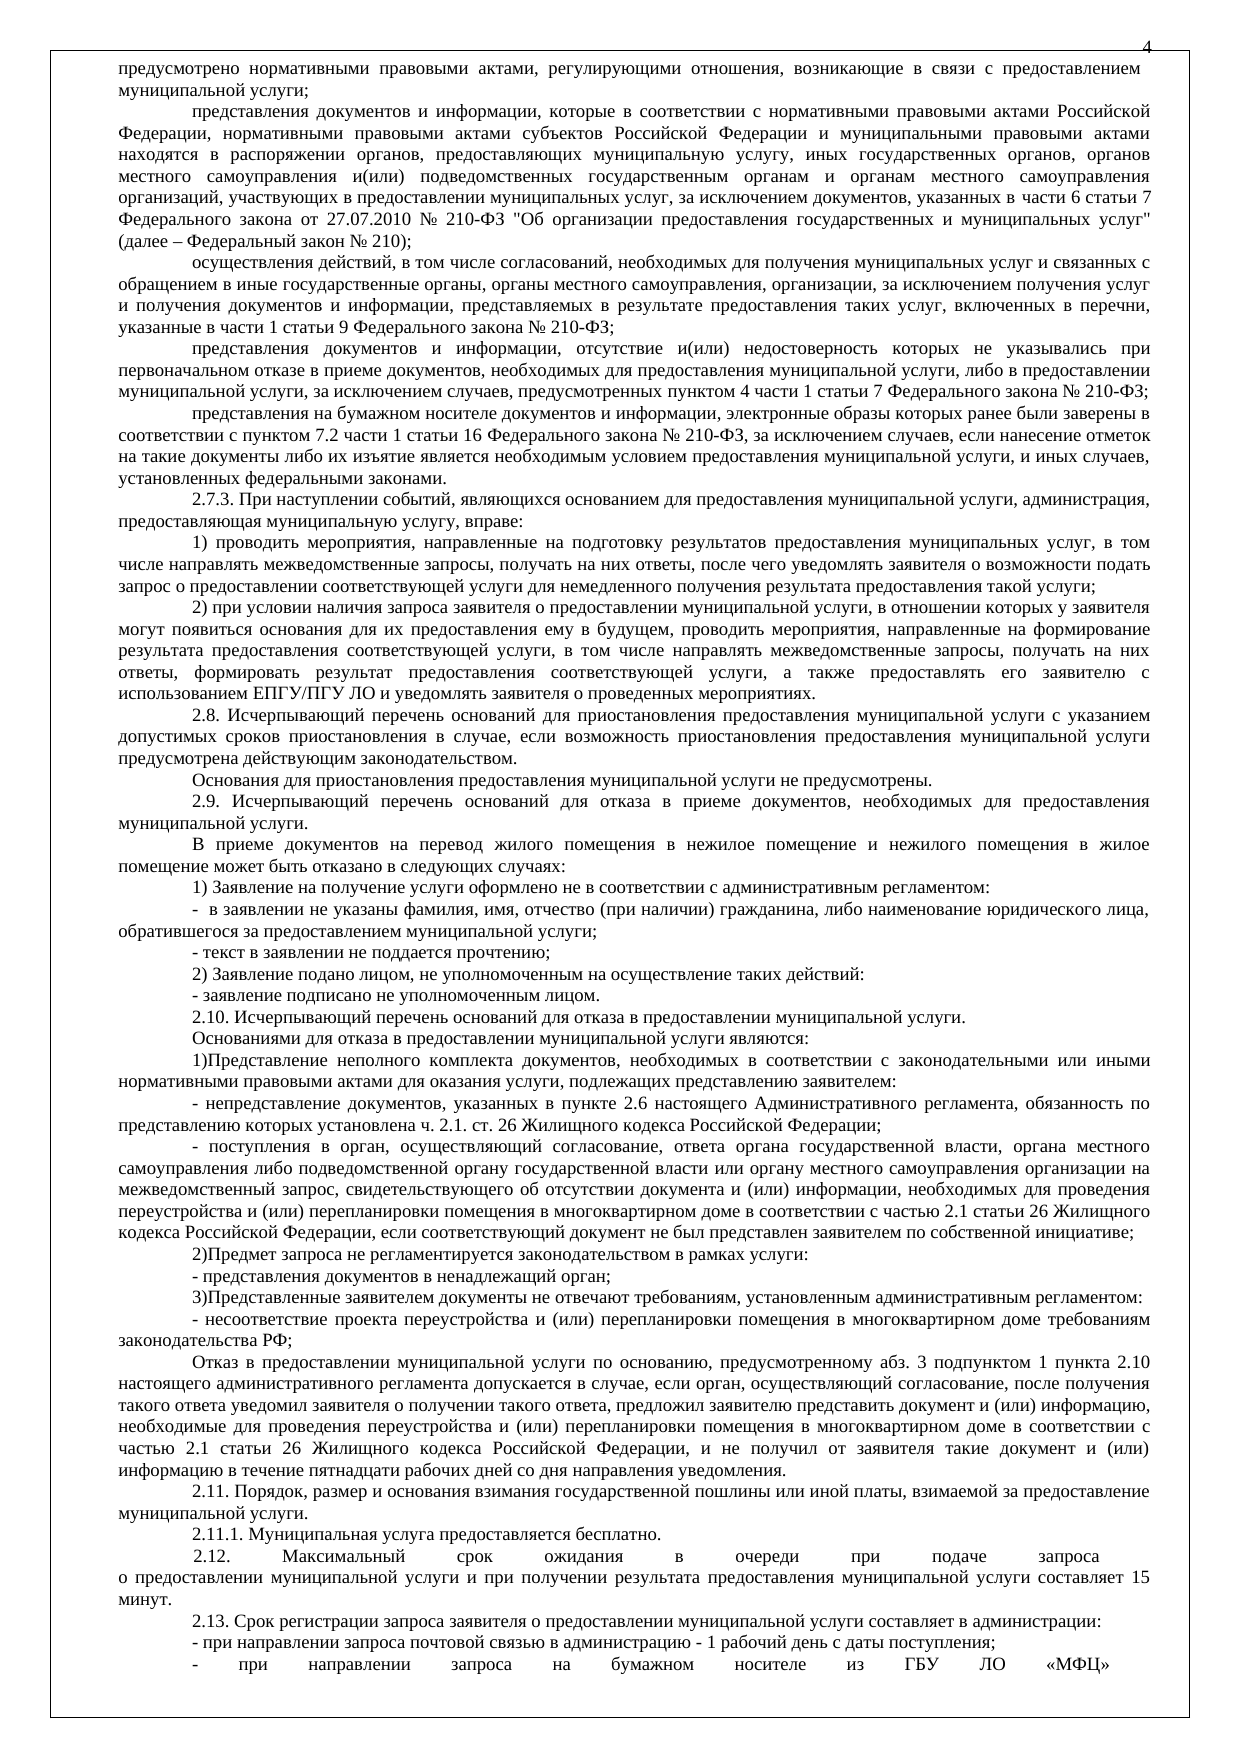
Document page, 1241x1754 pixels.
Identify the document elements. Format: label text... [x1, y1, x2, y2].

text Отказ в предоставлении муниципальной услуги по основанию, предусмотренному абз. 3 подпунктом 1 пункта 2.10 настоящего административного регламента допускается в случае, если орган, осуществляющий согласование, после получения такого ответа уведомил заявителя о получении такого ответа, предложил заявителю представить документ и (или) информацию, необходимые для проведения переустройства и (или) перепланировки помещения в многоквартирном доме в соответствии с частью 2.1 статьи 26 Жилищного кодекса Российской Федерации, и не получил от заявителя такие документ и (или) информацию в течение пятнадцати рабочих дней со дня направления уведомления. [118, 1351, 1152, 1480]
text представления документов и информации, отсутствие и(или) недостоверность которых не указывались при первоначальном отказе в приеме документов, необходимых для предоставления муниципальной услуги, либо в предоставлении муниципальной услуги, за исключением случаев, предусмотренных пунктом 4 части 1 статьи 7 Федерального закона № 210-ФЗ; [118, 337, 1152, 402]
text представления на бумажном носителе документов и информации, электронные образы которых ранее были заверены в соответствии с пунктом 7.2 части 1 статьи 16 Федерального закона № 210-ФЗ, за исключением случаев, если нанесение отметок на такие документы либо их изъятие является необходимым условием предоставления муниципальной услуги, и иных случаев, установленных федеральными законами. [118, 402, 1152, 488]
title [118, 1653, 1152, 1674]
text 2.7.3. При наступлении событий, являющихся основанием для предоставления муниципальной услуги, администрация, предоставляющая муниципальную услугу, вправе: [118, 488, 1152, 531]
text - текст в заявлении не поддается прочтению; [118, 941, 1152, 963]
text Основания для приостановления предоставления муниципальной услуги не предусмотрены. [118, 768, 1152, 790]
text 2) при условии наличия запроса заявителя о предоставлении муниципальной услуги, в отношении которых у заявителя могут появиться основания для их предоставления ему в будущем, проводить мероприятия, направленные на формирование результата предоставления соответствующей услуги, в том числе направлять межведомственные запросы, получать на них ответы, формировать результат предоставления соответствующей услуги, а также предоставлять его заявителю с использованием ЕПГУ/ПГУ ЛО и уведомлять заявителя о проведенных мероприятиях. [118, 596, 1152, 704]
text - поступления в орган, осуществляющий согласование, ответа органа государственной власти, органа местного самоуправления либо подведомственной органу государственной власти или органу местного самоуправления организации на межведомственный запрос, свидетельствующего об отсутствии документа и (или) информации, необходимых для проведения переустройства и (или) перепланировки помещения в многоквартирном доме в соответствии с частью 2.1 статьи 26 Жилищного кодекса Российской Федерации, если соответствующий документ не был представлен заявителем по собственной инициативе; [118, 1135, 1152, 1243]
text 1) Заявление на получение услуги оформлено не в соответствии с административным регламентом: [118, 876, 1152, 898]
text 1)Представление неполного комплекта документов, необходимых в соответствии с законодательными или иными нормативными правовыми актами для оказания услуги, подлежащих представлению заявителем: [118, 1049, 1152, 1092]
text Основаниями для отказа в предоставлении муниципальной услуги являются: [118, 1027, 1152, 1049]
text - в заявлении не указаны фамилия, имя, отчество (при наличии) гражданина, либо наименование юридического лица, обратившегося за предоставлением муниципальной услуги; [118, 898, 1152, 941]
text - заявление подписано не уполномоченным лицом. [118, 984, 1152, 1006]
text 2.11.1. Муниципальная услуга предоставляется бесплатно. [118, 1523, 1152, 1545]
text 1) проводить мероприятия, направленные на подготовку результатов предоставления муниципальных услуг, в том числе направлять межведомственные запросы, получать на них ответы, после чего уведомлять заявителя о возможности подать запрос о предоставлении соответствующей услуги для немедленного получения результата предоставления такой услуги; [118, 531, 1152, 596]
text 3)Представленные заявителем документы не отвечают требованиям, установленным административным регламентом: [118, 1286, 1152, 1308]
text 2) Заявление подано лицом, не уполномоченным на осуществление таких действий: [118, 963, 1152, 984]
text - несоответствие проекта переустройства и (или) перепланировки помещения в многоквартирном доме требованиям законодательства РФ; [118, 1308, 1152, 1351]
text 2.12. Максимальный срок ожидания в очереди при подаче запроса о предоставлении муниципальной услуги и при получении результата предоставления муниципальной услуги составляет 15 минут. [118, 1545, 1152, 1609]
text 2)Предмет запроса не регламентируется законодательством в рамках услуги: [118, 1243, 1152, 1264]
text представления документов и информации, которые в соответствии с нормативными правовыми актами Российской Федерации, нормативными правовыми актами субъектов Российской Федерации и муниципальными правовыми актами находятся в распоряжении органов, предоставляющих муниципальную услугу, иных государственных органов, органов местного самоуправления и(или) подведомственных государственным органам и органам местного самоуправления организаций, участвующих в предоставлении муниципальных услуг, за исключением документов, указанных в части 6 статьи 7 Федерального закона от 27.07.2010 № 210-ФЗ "Об организации предоставления государственных и муниципальных услуг" (далее – Федеральный закон № 210); [118, 100, 1152, 251]
title 2.13. Срок регистрации запроса заявителя о предоставлении муниципальной услуги составляет в администрации: [118, 1609, 1152, 1631]
text 2.8. Исчерпывающий перечень оснований для приостановления предоставления муниципальной услуги с указанием допустимых сроков приостановления в случае, если возможность приостановления предоставления муниципальной услуги предусмотрена действующим законодательством. [118, 704, 1152, 768]
text В приеме документов на перевод жилого помещения в нежилое помещение и нежилого помещения в жилое помещение может быть отказано в следующих случаях: [118, 833, 1152, 876]
text - представления документов в ненадлежащий орган; [118, 1264, 1152, 1286]
title - при направлении запроса почтовой связью в администрацию - 1 рабочий день с даты поступления; [118, 1631, 1152, 1653]
text - непредставление документов, указанных в пункте 2.6 настоящего Административного регламента, обязанность по представлению которых установлена ч. 2.1. ст. 26 Жилищного кодекса Российской Федерации; [118, 1092, 1152, 1135]
text 2.9. Исчерпывающий перечень оснований для отказа в приеме документов, необходимых для предоставления муниципальной услуги. [118, 790, 1152, 833]
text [118, 57, 1152, 100]
text 2.11. Порядок, размер и основания взимания государственной пошлины или иной платы, взимаемой за предоставление муниципальной услуги. [118, 1480, 1152, 1523]
text осуществления действий, в том числе согласований, необходимых для получения муниципальных услуг и связанных с обращением в иные государственные органы, органы местного самоуправления, организации, за исключением получения услуг и получения документов и информации, представляемых в результате предоставления таких услуг, включенных в перечни, указанные в части 1 статьи 9 Федерального закона № 210-ФЗ; [118, 251, 1152, 337]
text 2.10. Исчерпывающий перечень оснований для отказа в предоставлении муниципальной услуги. [118, 1006, 1152, 1027]
